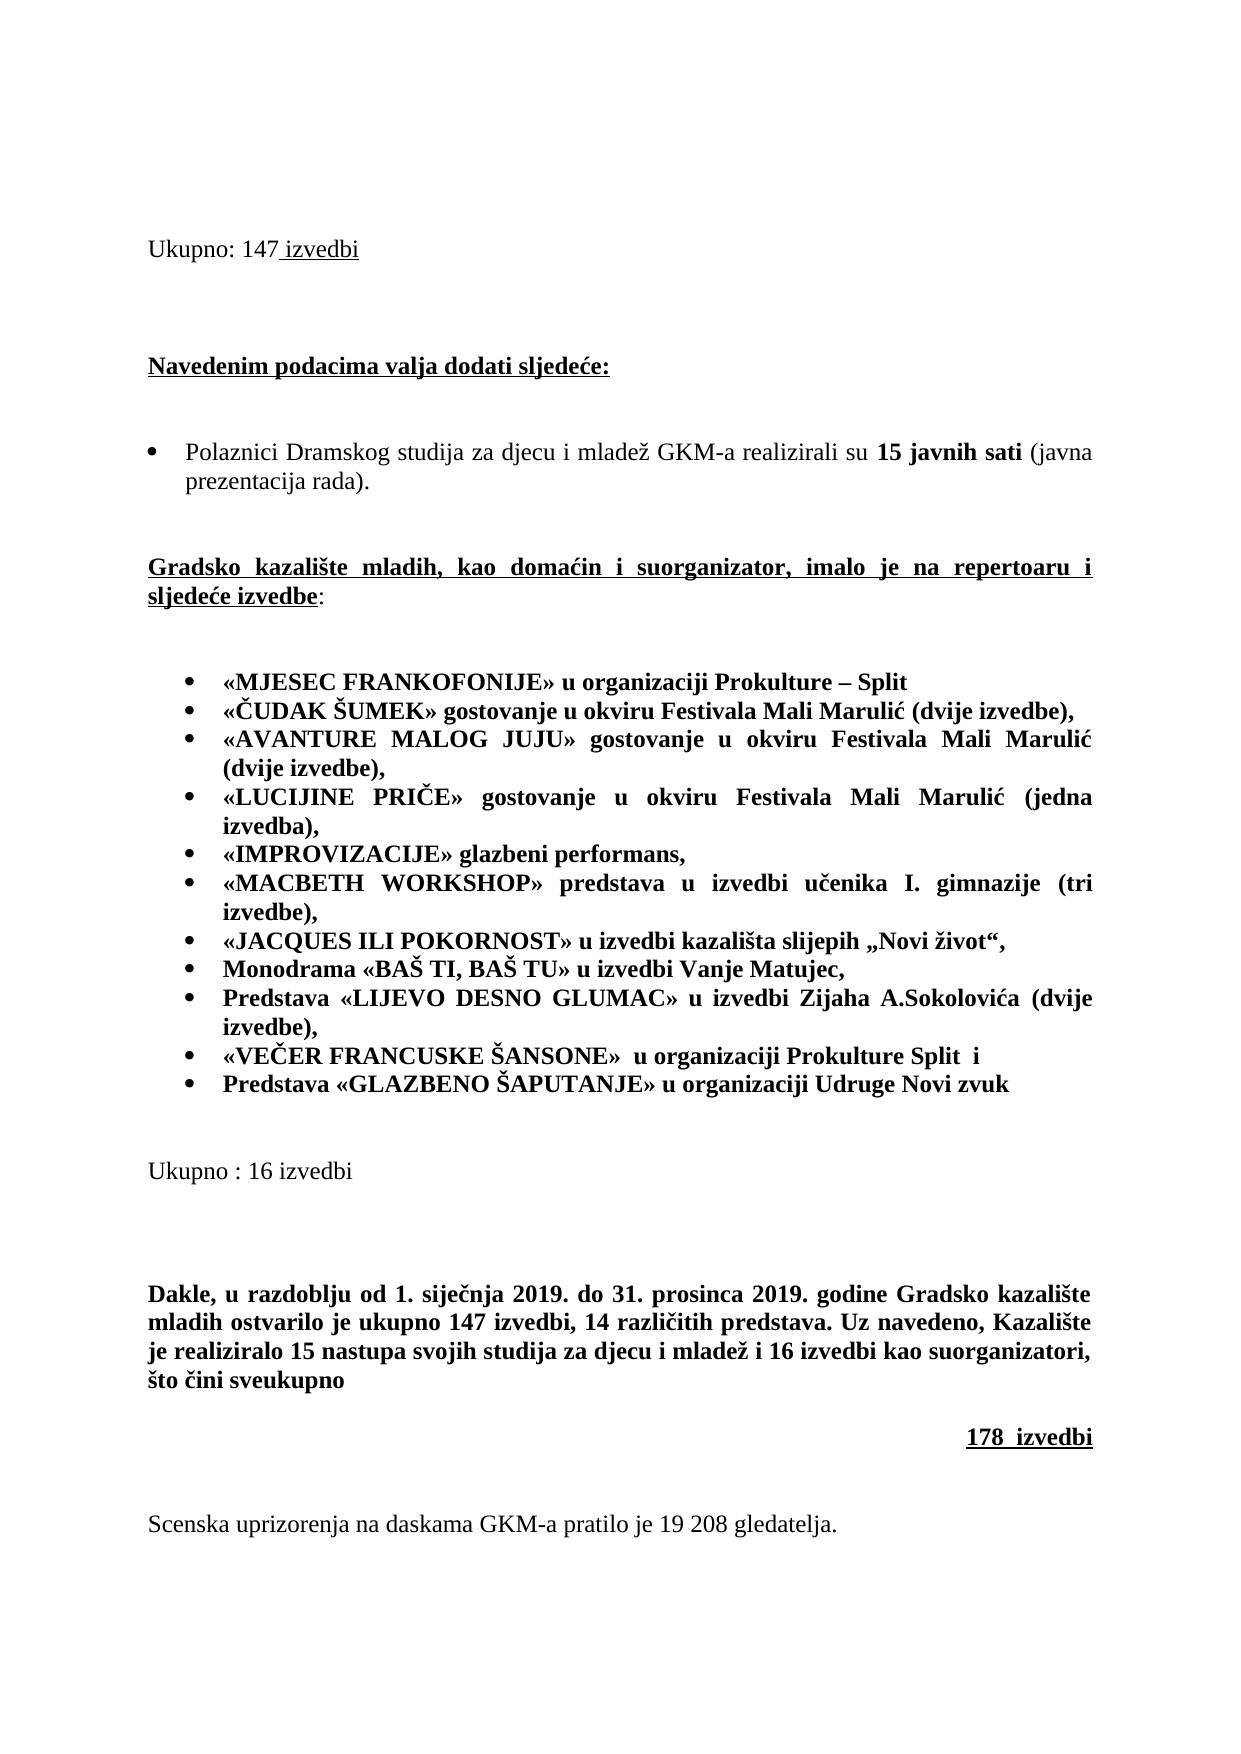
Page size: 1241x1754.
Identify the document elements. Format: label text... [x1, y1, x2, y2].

text Ukupno : 16 izvedbi [148, 1156, 1092, 1185]
list «MACBETH WORKSHOP» predstava u izvedbi učenika I. gimnazije (tri izvedbe), [185, 868, 1092, 926]
list «MJESEC FRANKOFONIJE» u organizaciji Prokulture – Split [185, 667, 1092, 696]
list «LUCIJINE PRIČE» gostovanje u okviru Festivala Mali Marulić (jedna izvedba), [185, 782, 1092, 839]
list «AVANTURE MALOG JUJU» gostovanje u okviru Festivala Mali Marulić (dvije izvedbe), [185, 724, 1092, 782]
text Gradsko kazalište mladih, kao domaćin i suorganizator, imalo je na repertoaru i sljedeće izvedbe: [148, 578, 1092, 609]
list Predstava «GLAZBENO ŠAPUTANJE» u organizaciji Udruge Novi zvuk [185, 1069, 1092, 1098]
text Gradsko kazalište mladih, kao domaćin i suorganizator, imalo je na repertoaru i sljedeće izvedbe: [148, 552, 1092, 577]
text Dakle, u razdoblju od 1. siječnja 2019. do 31. prosinca 2019. godine Gradsko kazalište mladih ostvarilo je ukupno 147 izvedbi, 14 različitih predstava. Uz navedeno, Kazalište je realiziralo 15 nastupa svojih studija za djecu i mladež i 16 izvedbi kao suorganizatori, što čini sveukupno [148, 1279, 1092, 1394]
list «VEČER FRANCUSKE ŠANSONE» u organizaciji Prokulture Split i [185, 1041, 1092, 1069]
list «JACQUES ILI POKORNOST» u izvedbi kazališta slijepih „Novi život“, [185, 926, 1092, 954]
text Scenska uprizorenja na daskama GKM-a pratilo je 19 208 gledatelja. [148, 1509, 1092, 1537]
text Navedenim podacima valja dodati sljedeće: [148, 351, 1092, 379]
list Monodrama «BAŠ TI, BAŠ TU» u izvedbi Vanje Matujec, [185, 954, 1092, 983]
list Predstava «LIJEVO DESNO GLUMAC» u izvedbi Zijaha A.Sokolovića (dvije izvedbe), [185, 983, 1092, 1041]
text Ukupno: 147 izvedbi [148, 234, 1092, 263]
list «ČUDAK ŠUMEK» gostovanje u okviru Festivala Mali Marulić (dvije izvedbe), [185, 696, 1092, 724]
text 178 izvedbi [148, 1422, 1092, 1451]
list Polaznici Dramskog studija za djecu i mladež GKM-a realizirali su 15 javnih sati (javna prezentacija rada). [148, 437, 1092, 494]
list «IMPROVIZACIJE» glazbeni performans, [185, 839, 1092, 868]
